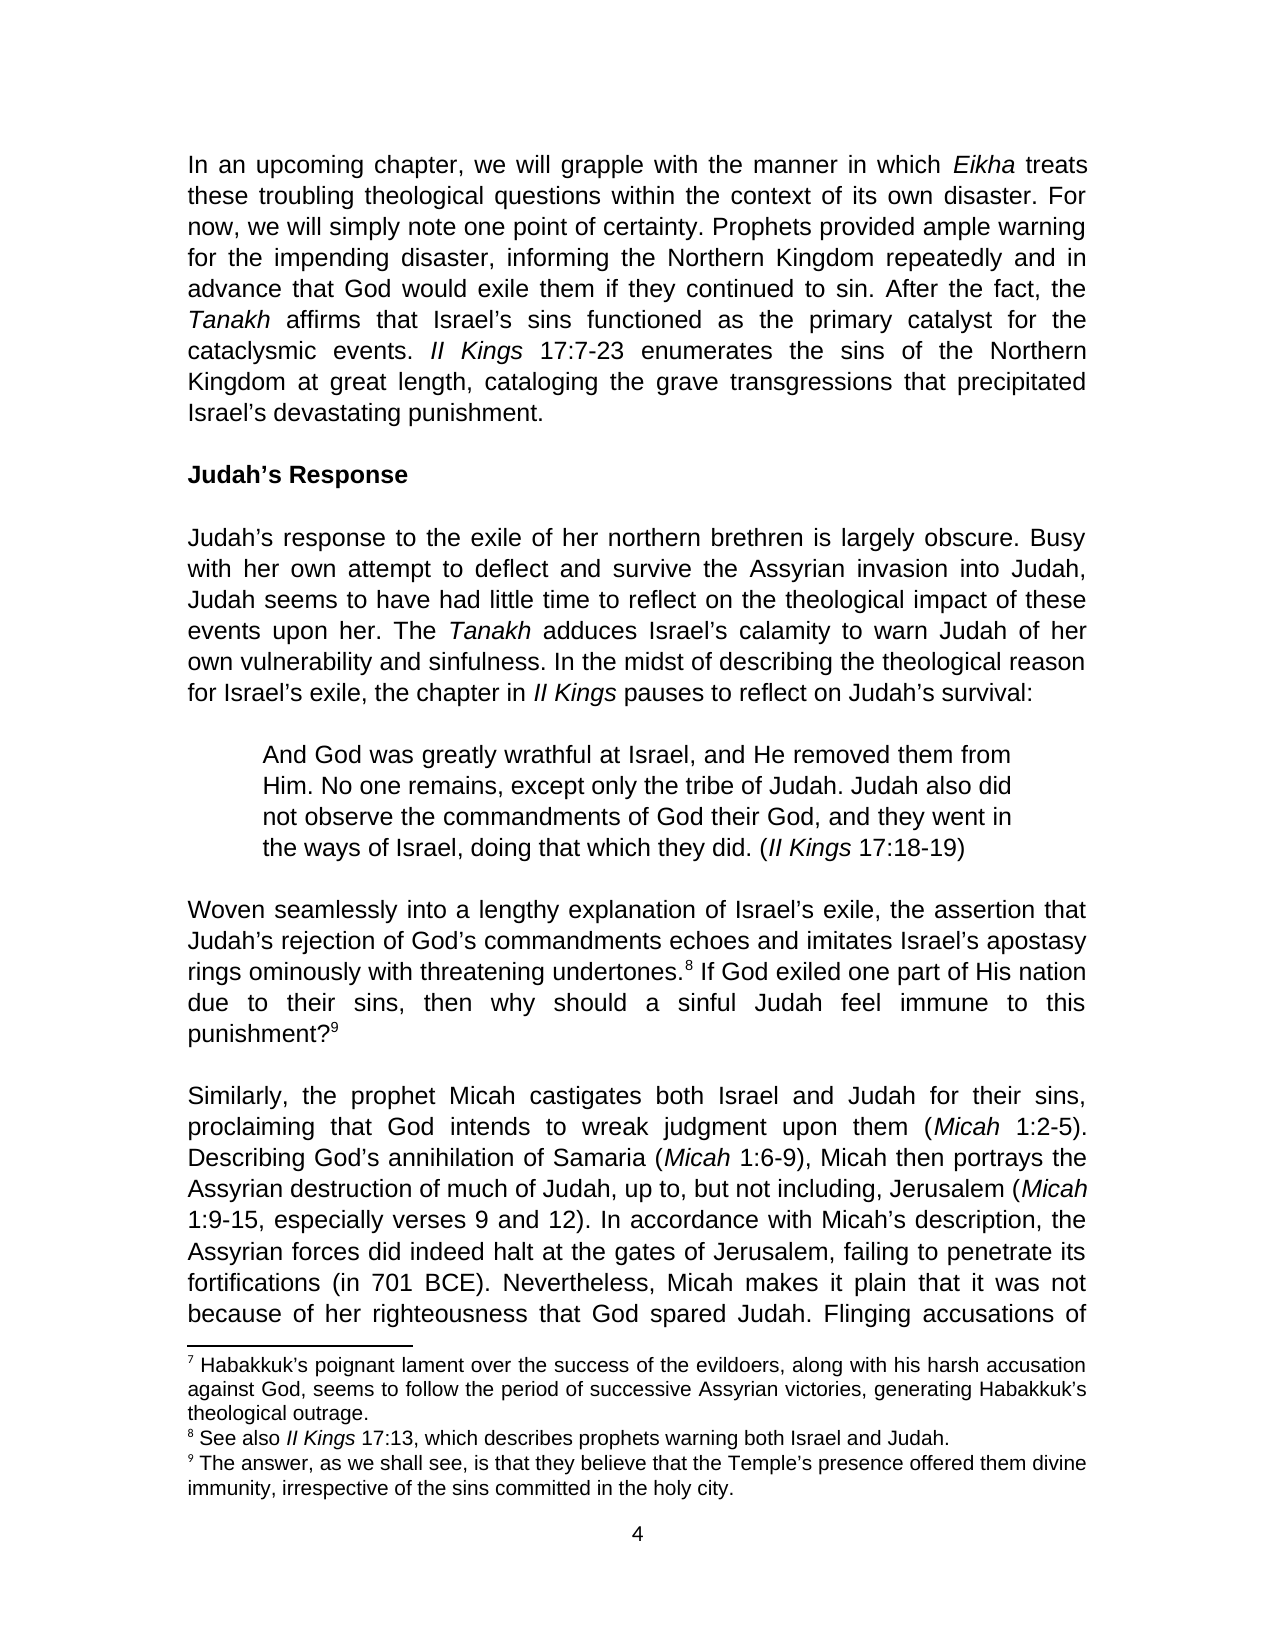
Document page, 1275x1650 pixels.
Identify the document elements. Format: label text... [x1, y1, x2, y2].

text Woven seamlessly into a lengthy explanation of Israel’s exile, the assertion that Judah’s rejection of God’s commandments echoes and imitates Israel’s apostasy rings ominously with threatening undertones. If God exiled one part of His nation due to their sins, then why should a sinful Judah feel immune to this punishment? [187, 895, 1088, 1048]
text Judah’s response to the exile of her northern brethren is largely obscure. Busy with her own attempt to deflect and survive the Assyrian invasion into Judah, Judah seems to have had little time to reflect on the theological impact of these events upon her. The Tanakh adduces Israel’s calamity to warn Judah of her own vulnerability and sinfulness. In the midst of describing the theological reason for Israel’s exile, the chapter in II Kings pauses to reflect on Judah’s survival: [187, 522, 1088, 706]
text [187, 1081, 1088, 1327]
text And God was greatly wrathful at Israel, and He removed them from Him. No one remains, except only the tribe of Judah. Judah also did not observe the commandments of God their God, and they went in the ways of Israel, doing that which they did. (II Kings 17:18-19) [262, 740, 1013, 862]
text Judah’s Response [187, 460, 1088, 489]
text In an upcoming chapter, we will grapple with the manner in which Eikha treats these troubling theological questions within the context of its own disaster. For now, we will simply note one point of certainty. Prophets provided ample warning for the impending disaster, informing the Northern Kingdom repeatedly and in advance that God would exile them if they continued to sin. After the fact, the Tanakh affirms that Israel’s sins functioned as the primary catalyst for the cataclysmic events. II Kings 17:7-23 enumerates the sins of the Northern Kingdom at great length, cataloging the grave transgressions that precipitated Israel’s devastating punishment. [187, 150, 1088, 427]
